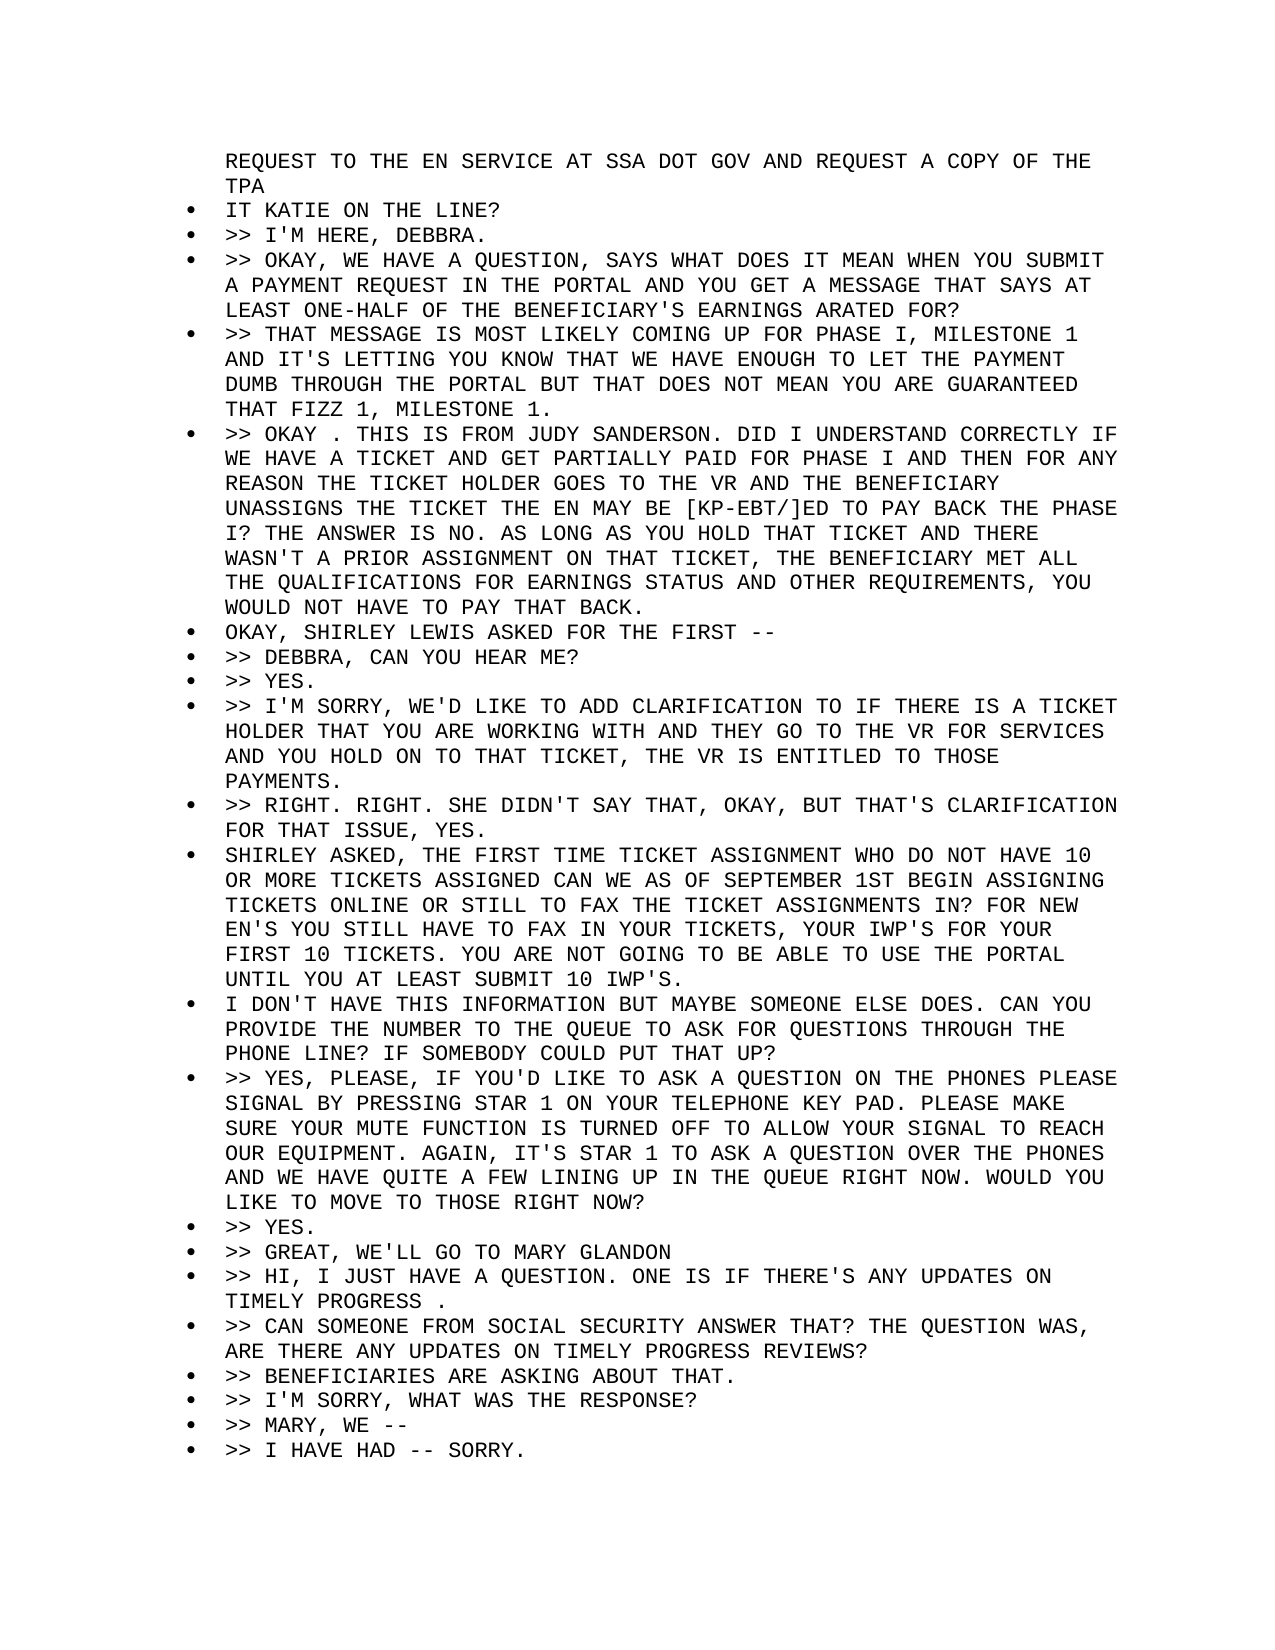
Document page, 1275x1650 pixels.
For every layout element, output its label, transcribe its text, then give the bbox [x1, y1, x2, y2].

list >> RIGHT. RIGHT. SHE DIDN'T SAY THAT, OKAY, BUT THAT'S CLARIFICATION FOR THAT ISSUE, YES. [187, 794, 1125, 844]
list IT KATIE ON THE LINE? [187, 199, 1125, 224]
list SHIRLEY ASKED, THE FIRST TIME TICKET ASSIGNMENT WHO DO NOT HAVE 10 OR MORE TICKETS ASSIGNED CAN WE AS OF SEPTEMBER 1ST BEGIN ASSIGNING TICKETS ONLINE OR STILL TO FAX THE TICKET ASSIGNMENTS IN? FOR NEW EN'S YOU STILL HAVE TO FAX IN YOUR TICKETS, YOUR IWP'S FOR YOUR FIRST 10 TICKETS. YOU ARE NOT GOING TO BE ABLE TO USE THE PORTAL UNTIL YOU AT LEAST SUBMIT 10 IWP'S. [187, 844, 1125, 993]
list >> GREAT, WE'LL GO TO MARY GLANDON [187, 1241, 1125, 1266]
list >> YES. [187, 1216, 1125, 1241]
list I DON'T HAVE THIS INFORMATION BUT MAYBE SOMEONE ELSE DOES. CAN YOU PROVIDE THE NUMBER TO THE QUEUE TO ASK FOR QUESTIONS THROUGH THE PHONE LINE? IF SOMEBODY COULD PUT THAT UP? [187, 993, 1125, 1067]
list >> BENEFICIARIES ARE ASKING ABOUT THAT. [187, 1365, 1125, 1389]
list >> I'M SORRY, WE'D LIKE TO ADD CLARIFICATION TO IF THERE IS A TICKET HOLDER THAT YOU ARE WORKING WITH AND THEY GO TO THE VR FOR SERVICES AND YOU HOLD ON TO THAT TICKET, THE VR IS ENTITLED TO THOSE PAYMENTS. [187, 695, 1125, 794]
list >> CAN SOMEONE FROM SOCIAL SECURITY ANSWER THAT? THE QUESTION WAS, ARE THERE ANY UPDATES ON TIMELY PROGRESS REVIEWS? [187, 1315, 1125, 1365]
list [187, 150, 1125, 199]
list >> YES, PLEASE, IF YOU'D LIKE TO ASK A QUESTION ON THE PHONES PLEASE SIGNAL BY PRESSING STAR 1 ON YOUR TELEPHONE KEY PAD. PLEASE MAKE SURE YOUR MUTE FUNCTION IS TURNED OFF TO ALLOW YOUR SIGNAL TO REACH OUR EQUIPMENT. AGAIN, IT'S STAR 1 TO ASK A QUESTION OVER THE PHONES AND WE HAVE QUITE A FEW LINING UP IN THE QUEUE RIGHT NOW. WOULD YOU LIKE TO MOVE TO THOSE RIGHT NOW? [187, 1067, 1125, 1216]
list >> I'M HERE, DEBBRA. [187, 224, 1125, 249]
list >> MARY, WE -- [187, 1414, 1125, 1439]
list >> HI, I JUST HAVE A QUESTION. ONE IS IF THERE'S ANY UPDATES ON TIMELY PROGRESS . [187, 1266, 1125, 1315]
list >> OKAY, WE HAVE A QUESTION, SAYS WHAT DOES IT MEAN WHEN YOU SUBMIT A PAYMENT REQUEST IN THE PORTAL AND YOU GET A MESSAGE THAT SAYS AT LEAST ONE-HALF OF THE BENEFICIARY'S EARNINGS ARATED FOR? [187, 249, 1125, 323]
list >> YES. [187, 671, 1125, 695]
list >> THAT MESSAGE IS MOST LIKELY COMING UP FOR PHASE I, MILESTONE 1 AND IT'S LETTING YOU KNOW THAT WE HAVE ENOUGH TO LET THE PAYMENT DUMB THROUGH THE PORTAL BUT THAT DOES NOT MEAN YOU ARE GUARANTEED THAT FIZZ 1, MILESTONE 1. [187, 323, 1125, 423]
list >> I HAVE HAD -- SORRY. [187, 1439, 1125, 1464]
list >> I'M SORRY, WHAT WAS THE RESPONSE? [187, 1389, 1125, 1414]
list >> DEBBRA, CAN YOU HEAR ME? [187, 646, 1125, 671]
list OKAY, SHIRLEY LEWIS ASKED FOR THE FIRST -- [187, 621, 1125, 646]
list >> OKAY . THIS IS FROM JUDY SANDERSON. DID I UNDERSTAND CORRECTLY IF WE HAVE A TICKET AND GET PARTIALLY PAID FOR PHASE I AND THEN FOR ANY REASON THE TICKET HOLDER GOES TO THE VR AND THE BENEFICIARY UNASSIGNS THE TICKET THE EN MAY BE [KP-EBT/]ED TO PAY BACK THE PHASE I? THE ANSWER IS NO. AS LONG AS YOU HOLD THAT TICKET AND THERE WASN'T A PRIOR ASSIGNMENT ON THAT TICKET, THE BENEFICIARY MET ALL THE QUALIFICATIONS FOR EARNINGS STATUS AND OTHER REQUIREMENTS, YOU WOULD NOT HAVE TO PAY THAT BACK. [187, 423, 1125, 621]
